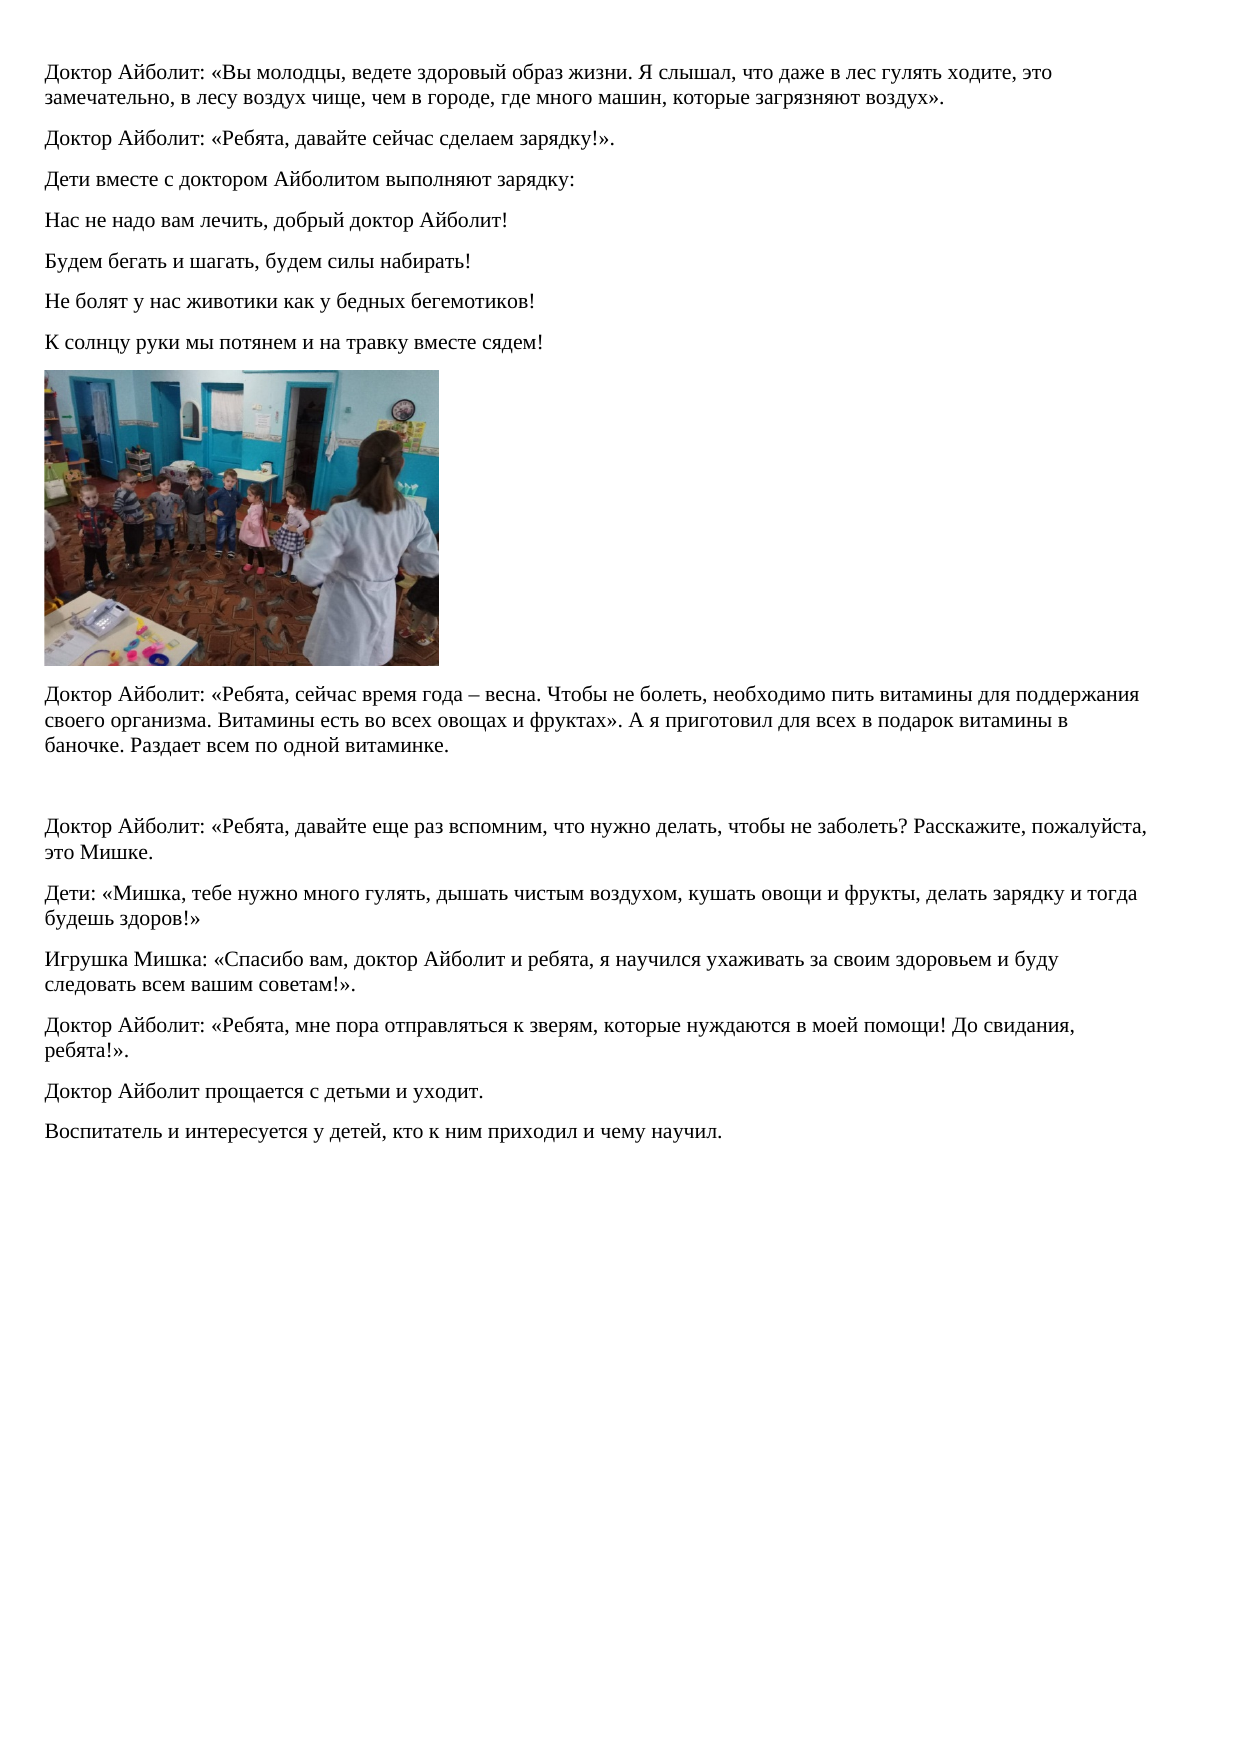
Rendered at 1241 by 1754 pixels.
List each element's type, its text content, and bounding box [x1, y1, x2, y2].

text Воспитатель и интересуется у детей, кто к ним приходил и чему научил. [44, 1118, 1152, 1144]
text Доктор Айболит прощается с детьми и уходит. [44, 1078, 1152, 1103]
text Доктор Айболит: «Ребята, мне пора отправляться к зверям, которые нуждаются в моей помощи! До свидания, ребята!». [44, 1012, 1152, 1062]
text Игрушка Мишка: «Спасибо вам, доктор Айболит и ребята, я научился ухаживать за своим здоровьем и буду следовать всем вашим советам!». [44, 946, 1152, 996]
text Дети вместе с доктором Айболитом выполняют зарядку: [44, 166, 1152, 191]
text Нас не надо вам лечить, добрый доктор Айболит! [44, 207, 1152, 232]
text Будем бегать и шагать, будем силы набирать! [44, 248, 1152, 273]
text К солнцу руки мы потянем и на травку вместе сядем! [44, 329, 1152, 354]
text Доктор Айболит: «Ребята, давайте еще раз вспомним, что нужно делать, чтобы не заболеть? Расскажите, пожалуйста, это Мишке. [44, 813, 1152, 864]
text Доктор Айболит: «Вы молодцы, ведете здоровый образ жизни. Я слышал, что даже в лес гулять ходите, это замечательно, в лесу воздух чище, чем в городе, где много машин, которые загрязняют воздух». [44, 59, 1152, 109]
text Дети: «Мишка, тебе нужно много гулять, дышать чистым воздухом, кушать овощи и фрукты, делать зарядку и тогда будешь здоров!» [44, 879, 1152, 930]
picture [44, 370, 439, 666]
text Не болят у нас животики как у бедных бегемотиков! [44, 288, 1152, 314]
text Доктор Айболит: «Ребята, сейчас время года – весна. Чтобы не болеть, необходимо пить витамины для поддержания своего организма. Витамины есть во всех овощах и фруктах». А я приготовил для всех в подарок витамины в баночке. Раздает всем по одной витаминке. [44, 681, 1152, 757]
text Доктор Айболит: «Ребята, давайте сейчас сделаем зарядку!». [44, 125, 1152, 150]
